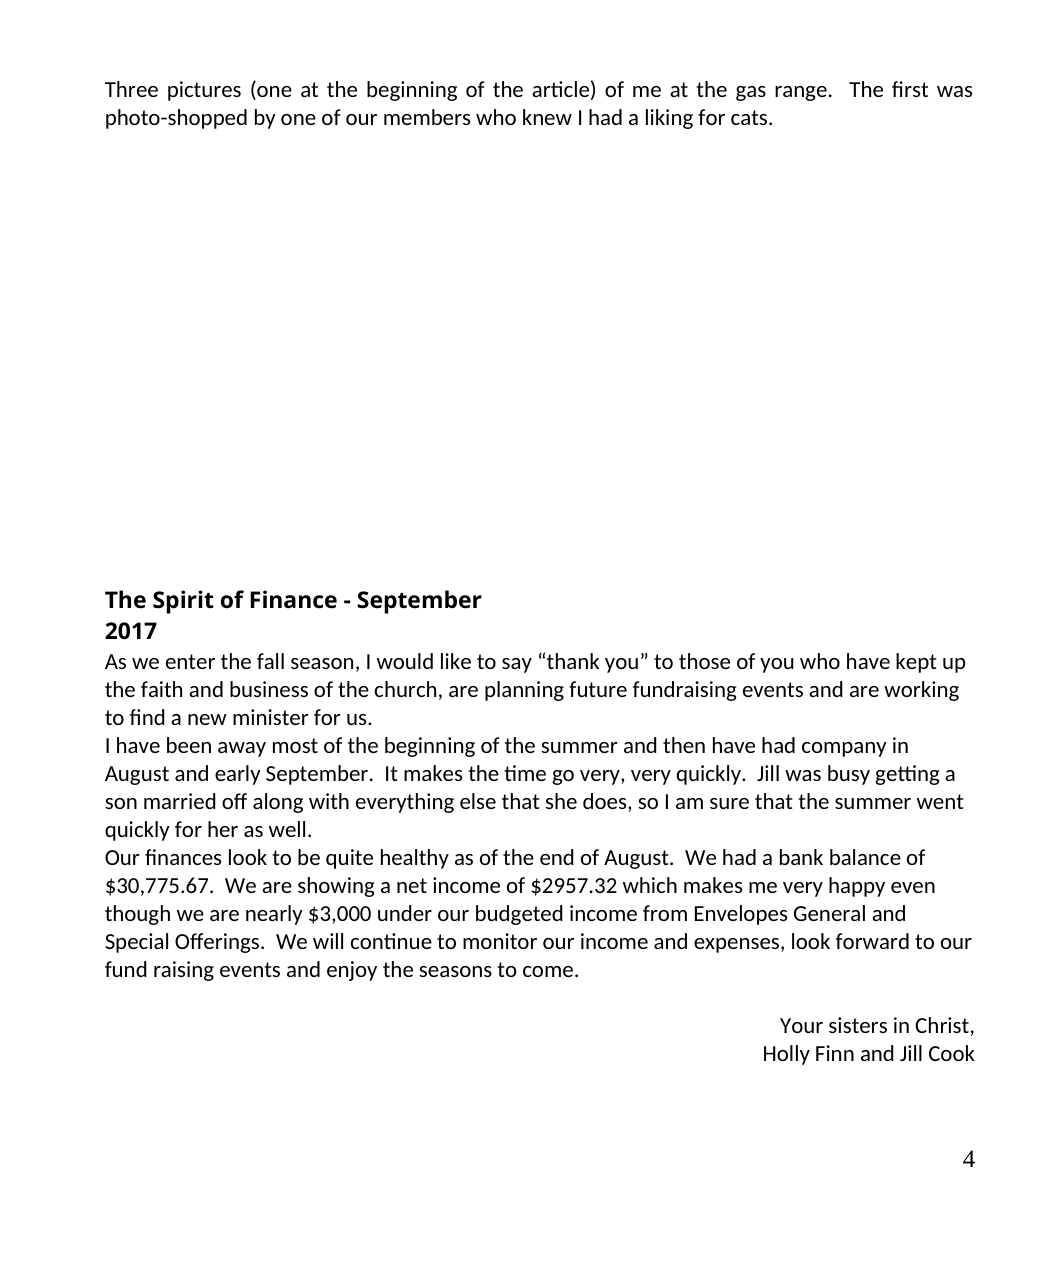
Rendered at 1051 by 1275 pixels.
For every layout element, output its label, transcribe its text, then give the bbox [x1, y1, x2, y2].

text The Spirit of Finance - September 2017 [104, 159, 975, 647]
text I have been away most of the beginning of the summer and then have had company in August and early September. It makes the time go very, very quickly. Jill was busy getting a son married off along with everything else that she does, so I am sure that the summer went quickly for her as well. [104, 731, 975, 843]
text Our finances look to be quite healthy as of the end of August. We had a bank balance of $30,775.67. We are showing a net income of $2957.32 which makes me very happy even though we are nearly $3,000 under our budgeted income from Envelopes General and Special Offerings. We will continue to monitor our income and expenses, look forward to our fund raising events and enjoy the seasons to come. [104, 843, 975, 983]
text Holly Finn and Jill Cook [104, 1039, 975, 1067]
text As we enter the fall season, I would like to say “thank you” to those of you who have kept up the faith and business of the church, are planning future fundraising events and are working to find a new minister for us. [104, 647, 975, 731]
text Your sisters in Christ, [104, 1011, 975, 1039]
text Three pictures (one at the beginning of the article) of me at the gas range. The first was photo-shopped by one of our members who knew I had a liking for cats. [104, 75, 975, 131]
